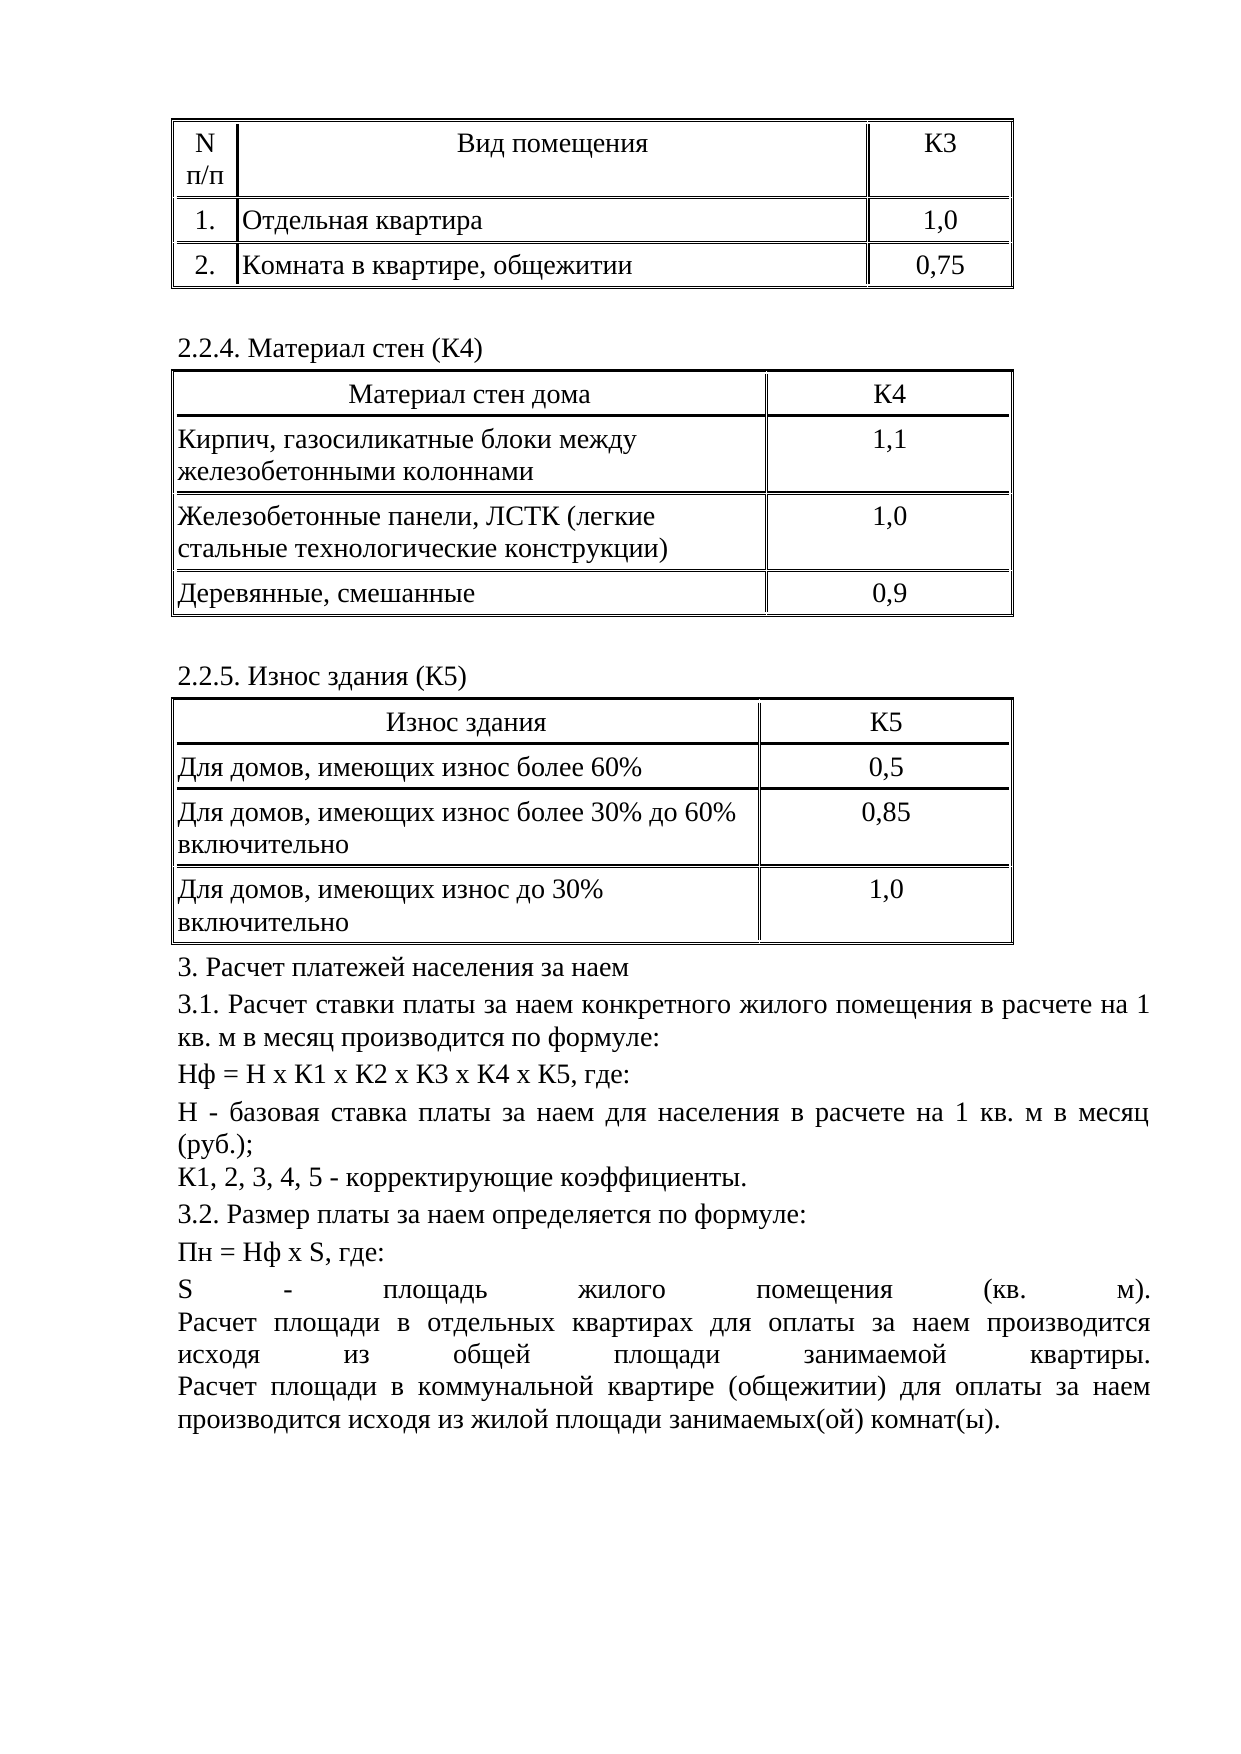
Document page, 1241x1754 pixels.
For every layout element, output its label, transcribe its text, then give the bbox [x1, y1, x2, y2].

table_cell 0,75 [868, 241, 1012, 286]
table_header N п/п [174, 122, 237, 196]
table_cell Отдельная квартира [239, 199, 866, 241]
table_cell 1,0 [760, 864, 1011, 942]
table_cell 1,0 [868, 196, 1012, 241]
table_cell 0,85 [761, 787, 1011, 864]
table_header К4 [767, 372, 1011, 414]
text 3.2. Размер платы за наем определяется по формуле: [177, 1197, 1152, 1230]
table_cell 2. [173, 241, 237, 286]
table_cell 1,1 [768, 414, 1011, 491]
text 2.2.4. Материал стен (К4) [177, 331, 1152, 364]
table_cell 1,0 [768, 491, 1011, 569]
text 2.2.5. Износ здания (К5) [177, 659, 1152, 692]
text S - площадь жилого помещения (кв. м). Расчет площади в отдельных квартирах для оплаты за наем производится исходя из общей площади занимаемой квартиры. Расчет площади в коммунальной квартире (общежитии) для оплаты за наем производится исходя из жилой площади занимаемых(ой) комнат(ы). [177, 1272, 1152, 1434]
table_cell Комната в квартире, общежитии [237, 241, 868, 286]
table_header Материал стен дома [174, 372, 767, 414]
table_cell Кирпич, газосиликатные блоки между железобетонными колоннами [174, 414, 765, 491]
table_header Износ здания [174, 700, 759, 742]
table_header Вид помещения [237, 120, 868, 196]
table_header К5 [760, 700, 1011, 742]
table_cell 0,9 [767, 569, 1012, 614]
text Н - базовая ставка платы за наем для населения в расчете на 1 кв. м в месяц (руб.); К1, 2, 3, 4, 5 - корректирующие коэффициенты. [177, 1095, 1152, 1192]
table_cell Для домов, имеющих износ более 60% [174, 742, 758, 787]
table_cell Для домов, имеющих износ до 30% включительно [174, 864, 759, 942]
table_cell 1. [173, 196, 237, 241]
table_header К3 [868, 122, 1011, 196]
table_cell 0,5 [761, 742, 1011, 787]
table_cell Для домов, имеющих износ более 30% до 60% включительно [174, 787, 758, 864]
table_cell Деревянные, смешанные [173, 569, 767, 614]
text Нф = Н x К1 x К2 x К3 x К4 x К5, где: [177, 1057, 1152, 1090]
text 3. Расчет платежей населения за наем [177, 950, 1152, 982]
text Пн = Нф x S, где: [177, 1235, 1152, 1267]
table_cell Железобетонные панели, ЛСТК (легкие стальные технологические конструкции) [174, 491, 765, 569]
text 3.1. Расчет ставки платы за наем конкретного жилого помещения в расчете на 1 кв. м в месяц производится по формуле: [177, 988, 1152, 1052]
